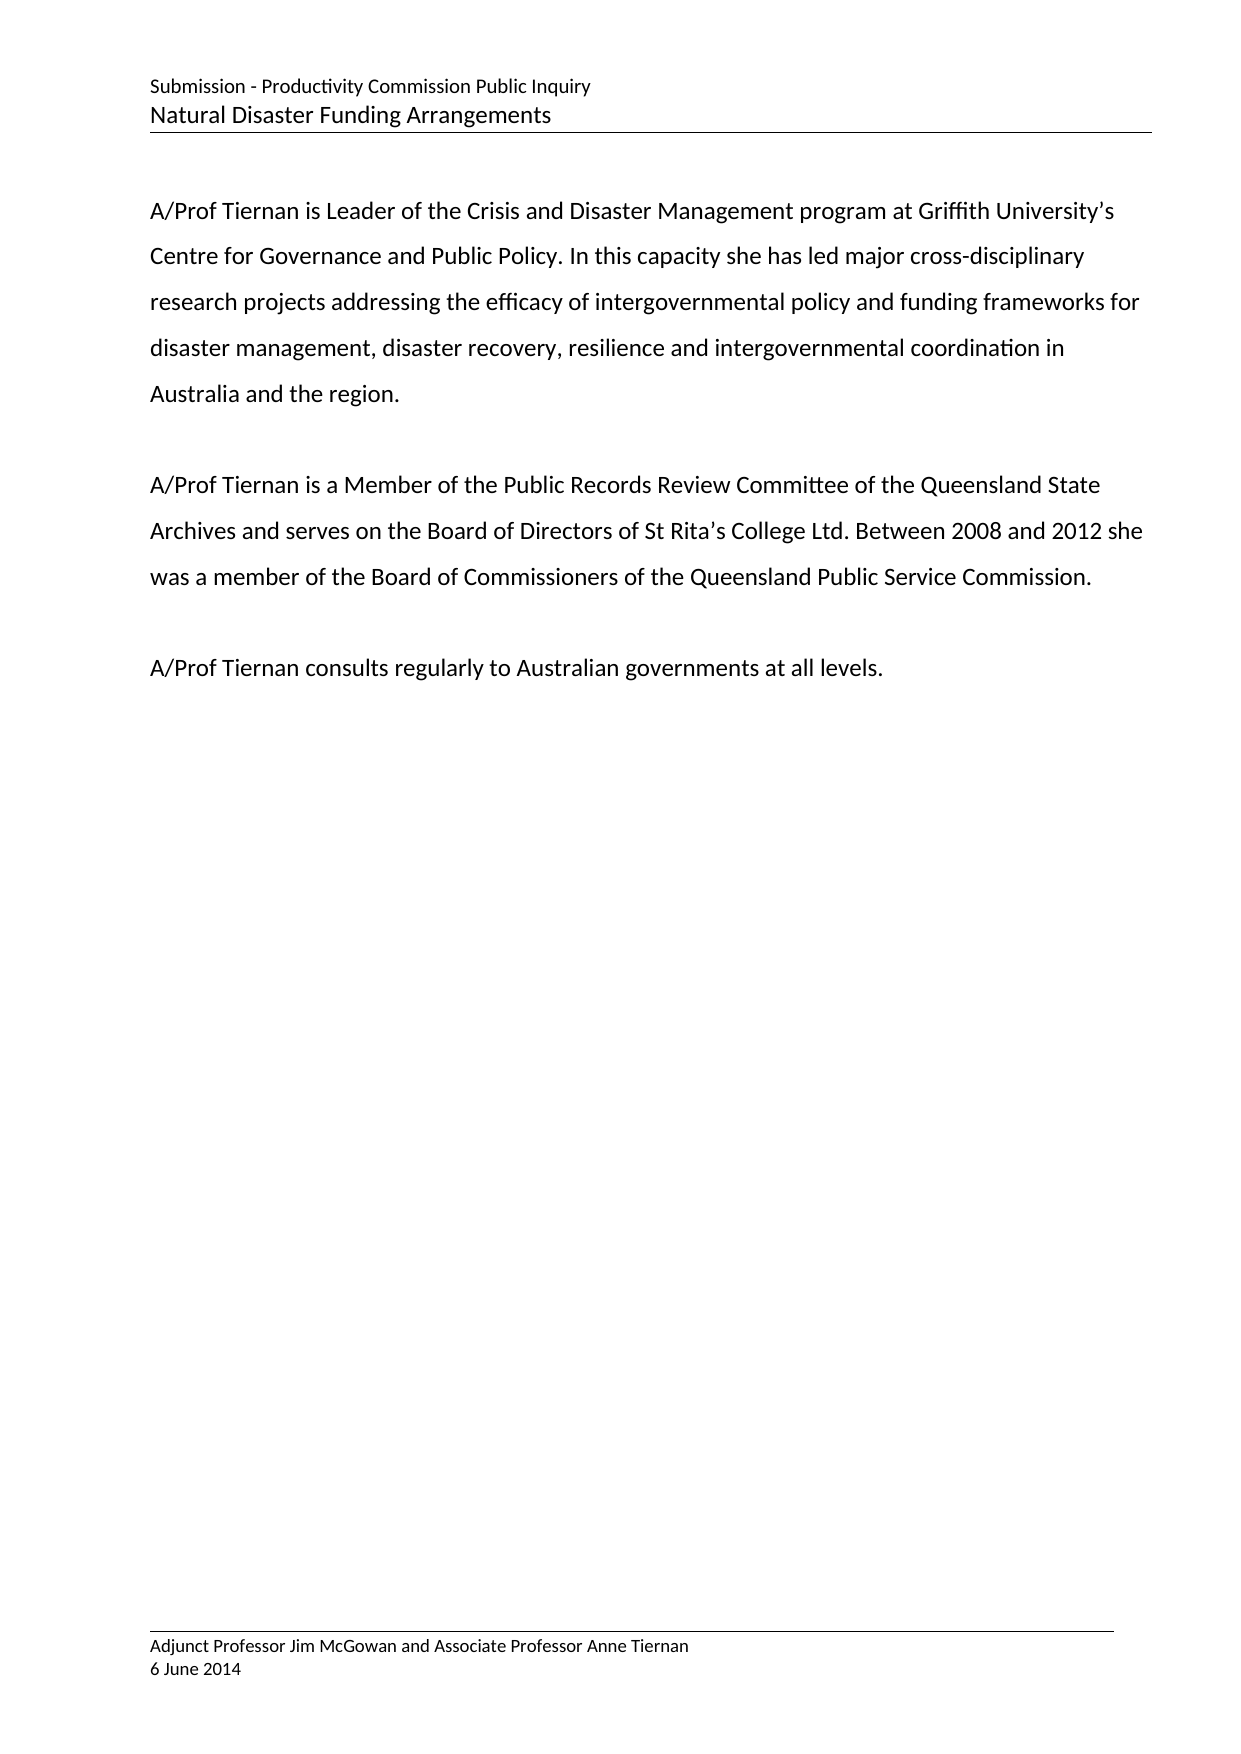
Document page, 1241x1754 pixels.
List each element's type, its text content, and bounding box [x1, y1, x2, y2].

text A/Prof Tiernan is Leader of the Crisis and Disaster Management program at Griffith University’s Centre for Governance and Public Policy. In this capacity she has led major cross-disciplinary research projects addressing the efficacy of intergovernmental policy and funding frameworks for disaster management, disaster recovery, resilience and intergovernmental coordination in Australia and the region. [150, 195, 1152, 408]
text A/Prof Tiernan is a Member of the Public Records Review Committee of the Queensland State Archives and serves on the Board of Directors of St Rita’s College Ltd. Between 2008 and 2012 she was a member of the Board of Commissioners of the Queensland Public Service Commission. [150, 469, 1152, 591]
text A/Prof Tiernan consults regularly to Australian governments at all levels. [150, 652, 1152, 683]
